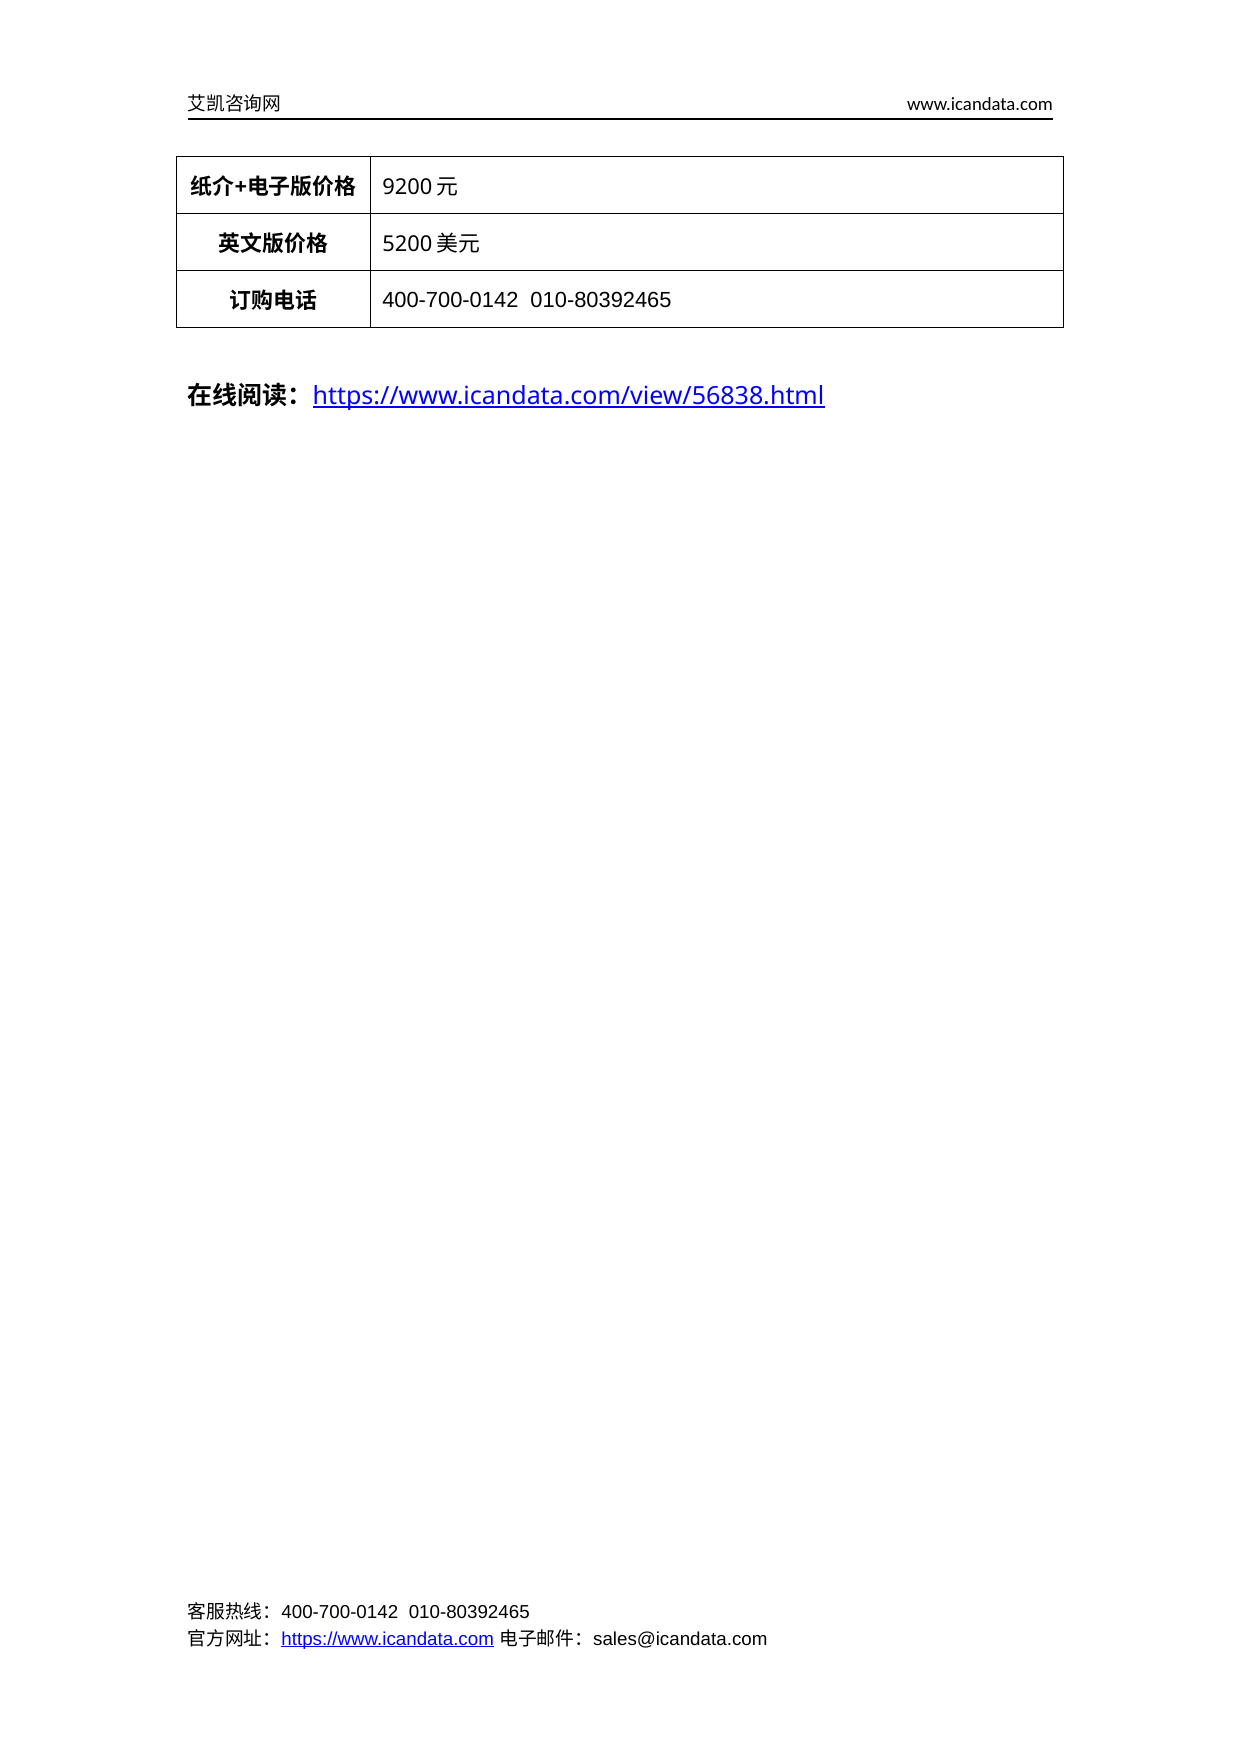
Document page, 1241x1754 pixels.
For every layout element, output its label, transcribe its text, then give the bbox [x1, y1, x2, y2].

text 在线阅读：https://www.icandata.com/view/56838.html [187, 361, 1053, 426]
table_cell 纸介+电子版价格 [177, 157, 370, 213]
table_cell 5200美元 [371, 214, 1063, 270]
table_cell 订购电话 [177, 271, 370, 327]
table_cell 9200元 [371, 157, 1063, 213]
table_cell 英文版价格 [177, 214, 370, 270]
table_cell 400-700-0142 010-80392465 [371, 271, 1063, 327]
